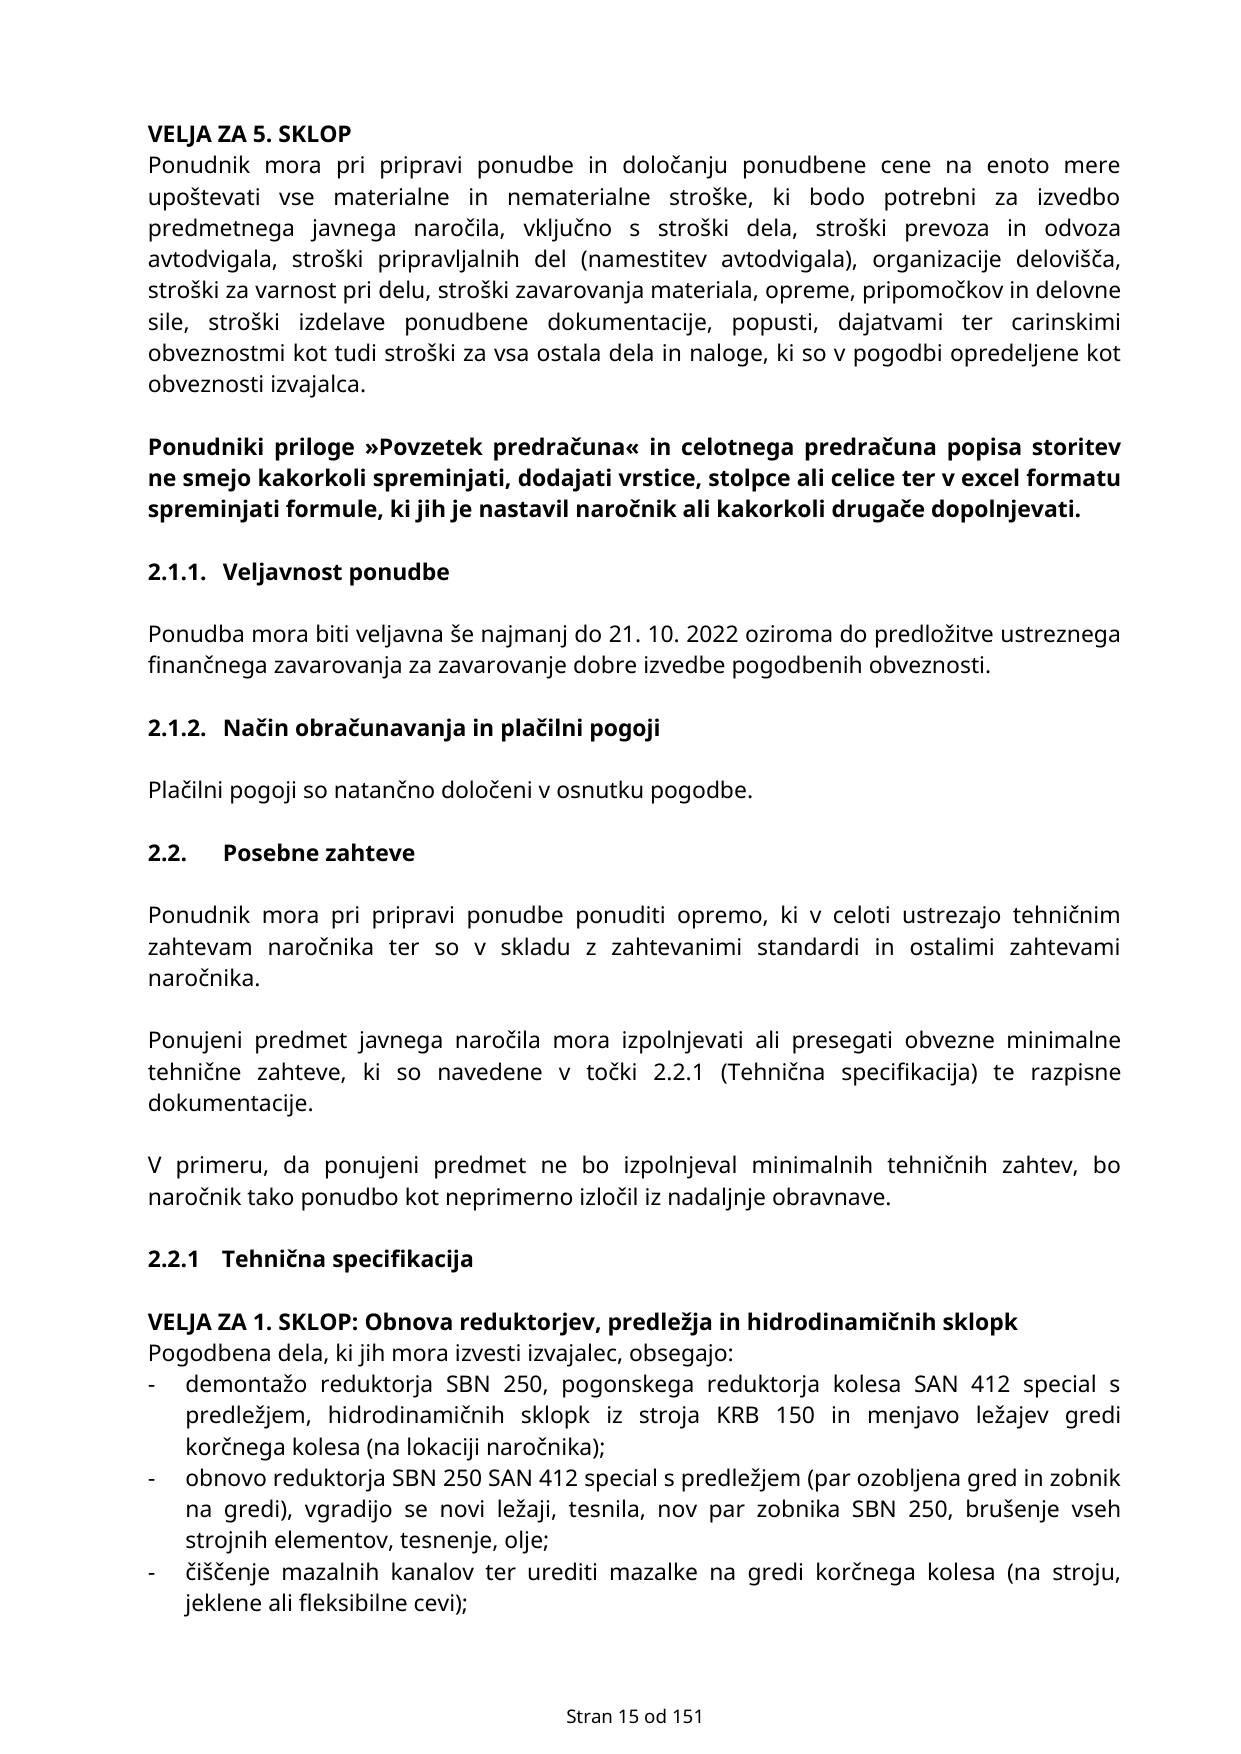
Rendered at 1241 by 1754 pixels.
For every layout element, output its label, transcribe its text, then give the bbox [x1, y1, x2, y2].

list Posebne zahteve [148, 837, 1122, 868]
text Ponudniki priloge »Povzetek predračuna« in celotnega predračuna popisa storitev ne smejo kakorkoli spreminjati, dodajati vrstice, stolpce ali celice ter v excel formatu spreminjati formule, ki jih je nastavil naročnik ali kakorkoli drugače dopolnjevati. [148, 431, 1122, 524]
text Ponudnik mora pri pripravi ponudbe in določanju ponudbene cene na enoto mere upoštevati vse materialne in nematerialne stroške, ki bodo potrebni za izvedbo predmetnega javnega naročila, vključno s stroški dela, stroški prevoza in odvoza avtodvigala, stroški pripravljalnih del (namestitev avtodvigala), organizacije delovišča, stroški za varnost pri delu, stroški zavarovanja materiala, opreme, pripomočkov in delovne sile, stroški izdelave ponudbene dokumentacije, popusti, dajatvami ter carinskimi obveznostmi kot tudi stroški za vsa ostala dela in naloge, ki so v pogodbi opredeljene kot obveznosti izvajalca. [148, 149, 1122, 399]
text Plačilni pogoji so natančno določeni v osnutku pogodbe. [148, 774, 1122, 806]
text V primeru, da ponujeni predmet ne bo izpolnjeval minimalnih tehničnih zahtev, bo naročnik tako ponudbo kot neprimerno izločil iz nadaljnje obravnave. [148, 1149, 1122, 1212]
list obnovo reduktorja SBN 250 SAN 412 special s predležjem (par ozobljena gred in zobnik na gredi), vgradijo se novi ležaji, tesnila, nov par zobnika SBN 250, brušenje vseh strojnih elementov, tesnenje, olje; [148, 1462, 1122, 1556]
text Ponudba mora biti veljavna še najmanj do 21. 10. 2022 oziroma do predložitve ustreznega finančnega zavarovanja za zavarovanje dobre izvedbe pogodbenih obveznosti. [148, 618, 1122, 681]
list Tehnična specifikacija [148, 1243, 1122, 1274]
list Veljavnost ponudbe [148, 556, 1122, 587]
list čiščenje mazalnih kanalov ter urediti mazalke na gredi korčnega kolesa (na stroju, jeklene ali fleksibilne cevi); [148, 1556, 1122, 1618]
list Način obračunavanja in plačilni pogoji [148, 712, 1122, 743]
text Pogodbena dela, ki jih mora izvesti izvajalec, obsegajo: [148, 1337, 1122, 1368]
text Ponudnik mora pri pripravi ponudbe ponuditi opremo, ki v celoti ustrezajo tehničnim zahtevam naročnika ter so v skladu z zahtevanimi standardi in ostalimi zahtevami naročnika. [148, 899, 1122, 993]
list demontažo reduktorja SBN 250, pogonskega reduktorja kolesa SAN 412 special s predležjem, hidrodinamičnih sklopk iz stroja KRB 150 in menjavo ležajev gredi korčnega kolesa (na lokaciji naročnika); [148, 1368, 1122, 1462]
text Ponujeni predmet javnega naročila mora izpolnjevati ali presegati obvezne minimalne tehnične zahteve, ki so navedene v točki 2.2.1 (Tehnična specifikacija) te razpisne dokumentacije. [148, 1024, 1122, 1118]
text VELJA ZA 5. SKLOP [148, 118, 1122, 149]
text VELJA ZA 1. SKLOP: Obnova reduktorjev, predležja in hidrodinamičnih sklopk [148, 1306, 1122, 1337]
